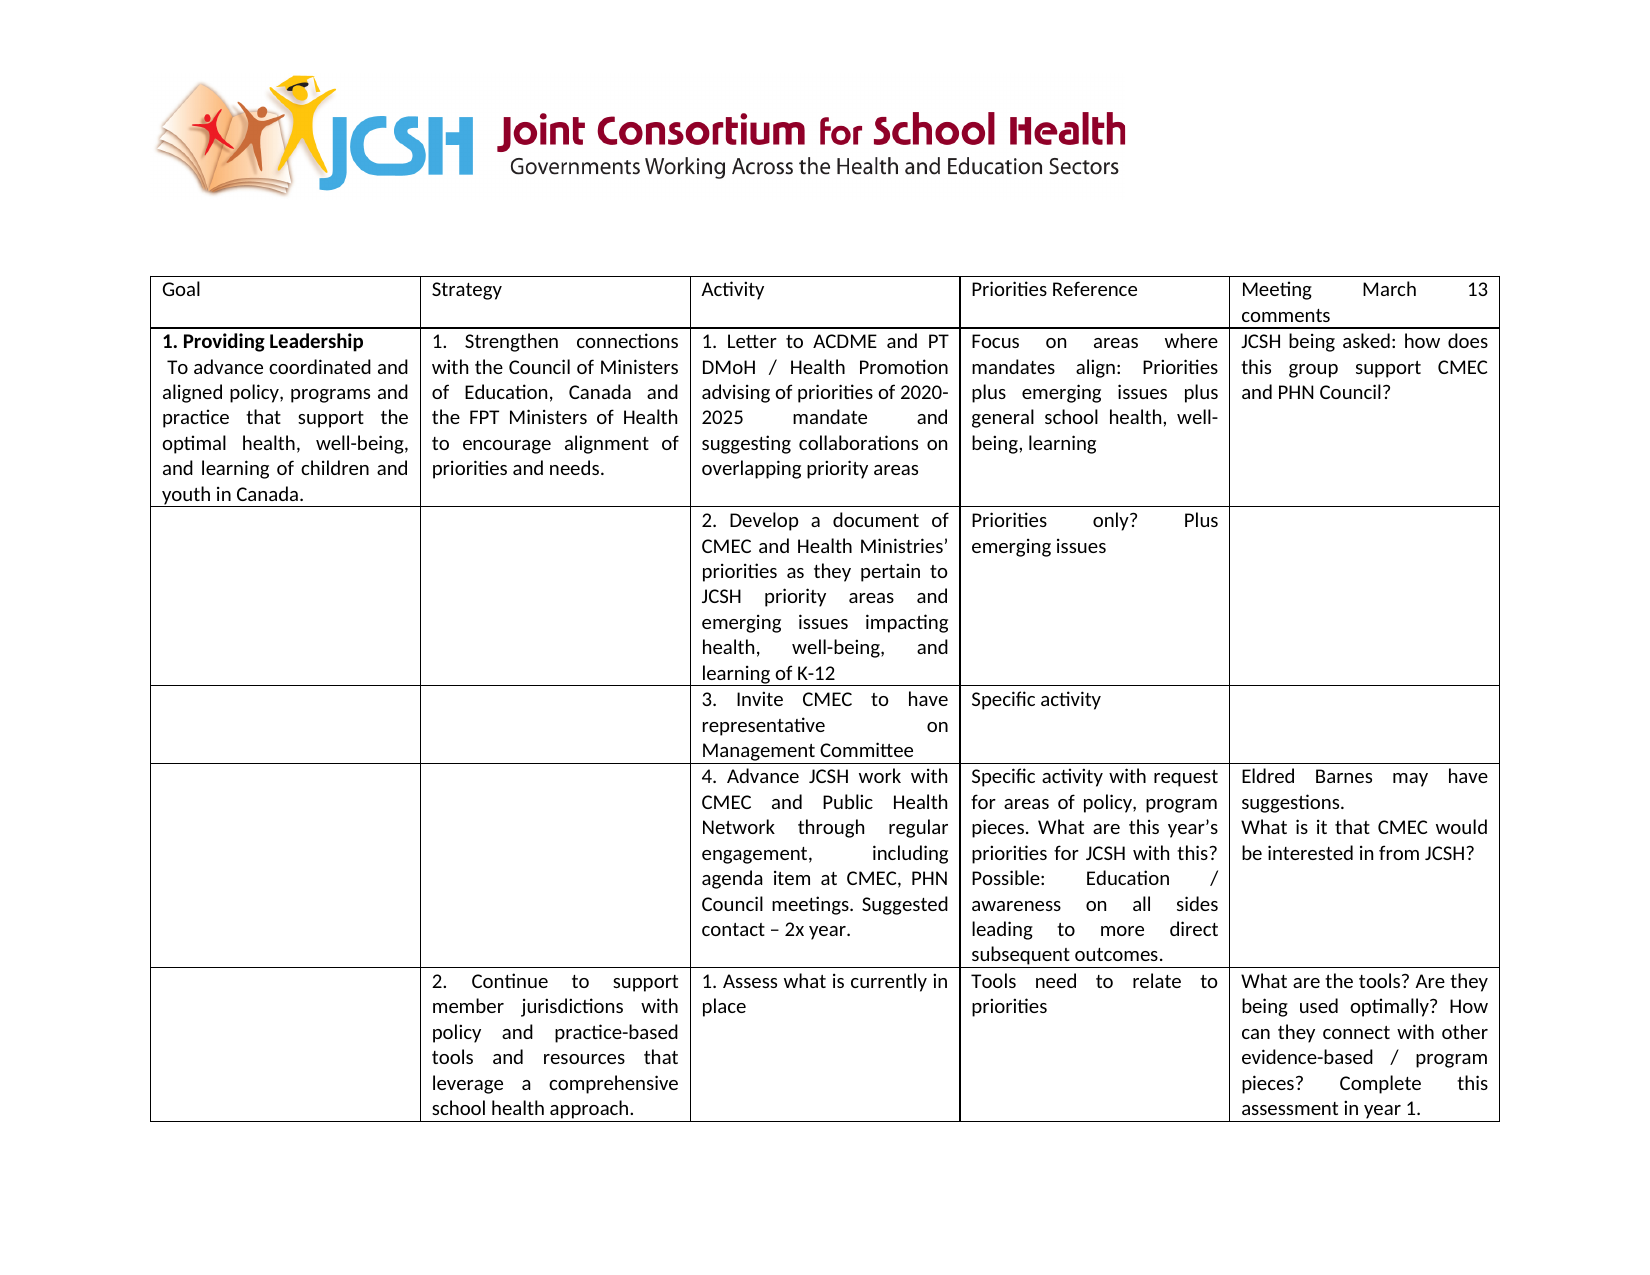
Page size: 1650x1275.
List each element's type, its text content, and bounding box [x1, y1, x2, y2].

table_cell 2. Develop a document of CMEC and Health Ministries’ priorities as they pertain to JCSH priority areas and emerging issues impacting health, well-being, and learning of K-12 [691, 507, 959, 685]
table_cell 3. Invite CMEC to have representative on Management Committee [691, 686, 959, 763]
table_cell [421, 764, 690, 967]
table_cell What are the tools? Are they being used optimally? How can they connect with other evidence-based / program pieces? Complete this assessment in year 1. [1230, 968, 1499, 1121]
table_cell [1230, 507, 1499, 685]
table_cell [151, 968, 420, 1121]
table_cell Specific activity with request for areas of policy, program pieces. What are this year’s priorities for JCSH with this? Possible: Education / awareness on all sides leading to more direct subsequent outcomes. [961, 764, 1229, 967]
table_cell 1. Strengthen connections with the Council of Ministers of Education, Canada and the FPT Ministers of Health to encourage alignment of priorities and needs. [421, 329, 690, 506]
table_cell 2. Continue to support member jurisdictions with policy and practice-based tools and resources that leverage a comprehensive school health approach. [421, 968, 690, 1121]
table_cell 1. Assess what is currently in place [691, 968, 959, 1121]
table_cell Priorities only? Plus emerging issues [961, 507, 1229, 685]
table_cell Focus on areas where mandates align: Priorities plus emerging issues plus general school health, well-being, learning [961, 329, 1229, 506]
table_cell [151, 686, 420, 763]
table_header Activity [691, 277, 959, 327]
table_cell 1. Providing Leadership To advance coordinated and aligned policy, programs and practice that support the optimal health, well-being, and learning of children and youth in Canada. [151, 329, 420, 506]
table_header Priorities Reference [961, 277, 1229, 327]
table_cell Eldred Barnes may have suggestions. What is it that CMEC would be interested in from JCSH? [1230, 764, 1499, 967]
table_cell 4. Advance JCSH work with CMEC and Public Health Network through regular engagement, including agenda item at CMEC, PHN Council meetings. Suggested contact – 2x year. [691, 764, 959, 967]
table_cell [1230, 686, 1499, 763]
table_header Strategy [421, 277, 690, 327]
table_cell Specific activity [961, 686, 1229, 763]
table_cell [421, 686, 690, 763]
table_cell [151, 507, 420, 685]
table_cell JCSH being asked: how does this group support CMEC and PHN Council? [1230, 329, 1499, 506]
table_cell Tools need to relate to priorities [961, 968, 1229, 1121]
table_header Meeting March 13 comments [1230, 277, 1499, 327]
table_cell [151, 764, 420, 967]
table_cell 1. Letter to ACDME and PT DMoH / Health Promotion advising of priorities of 2020-2025 mandate and suggesting collaborations on overlapping priority areas [691, 329, 959, 506]
table_header Goal [151, 277, 420, 327]
table_cell [421, 507, 690, 685]
picture [150, 73, 1125, 200]
